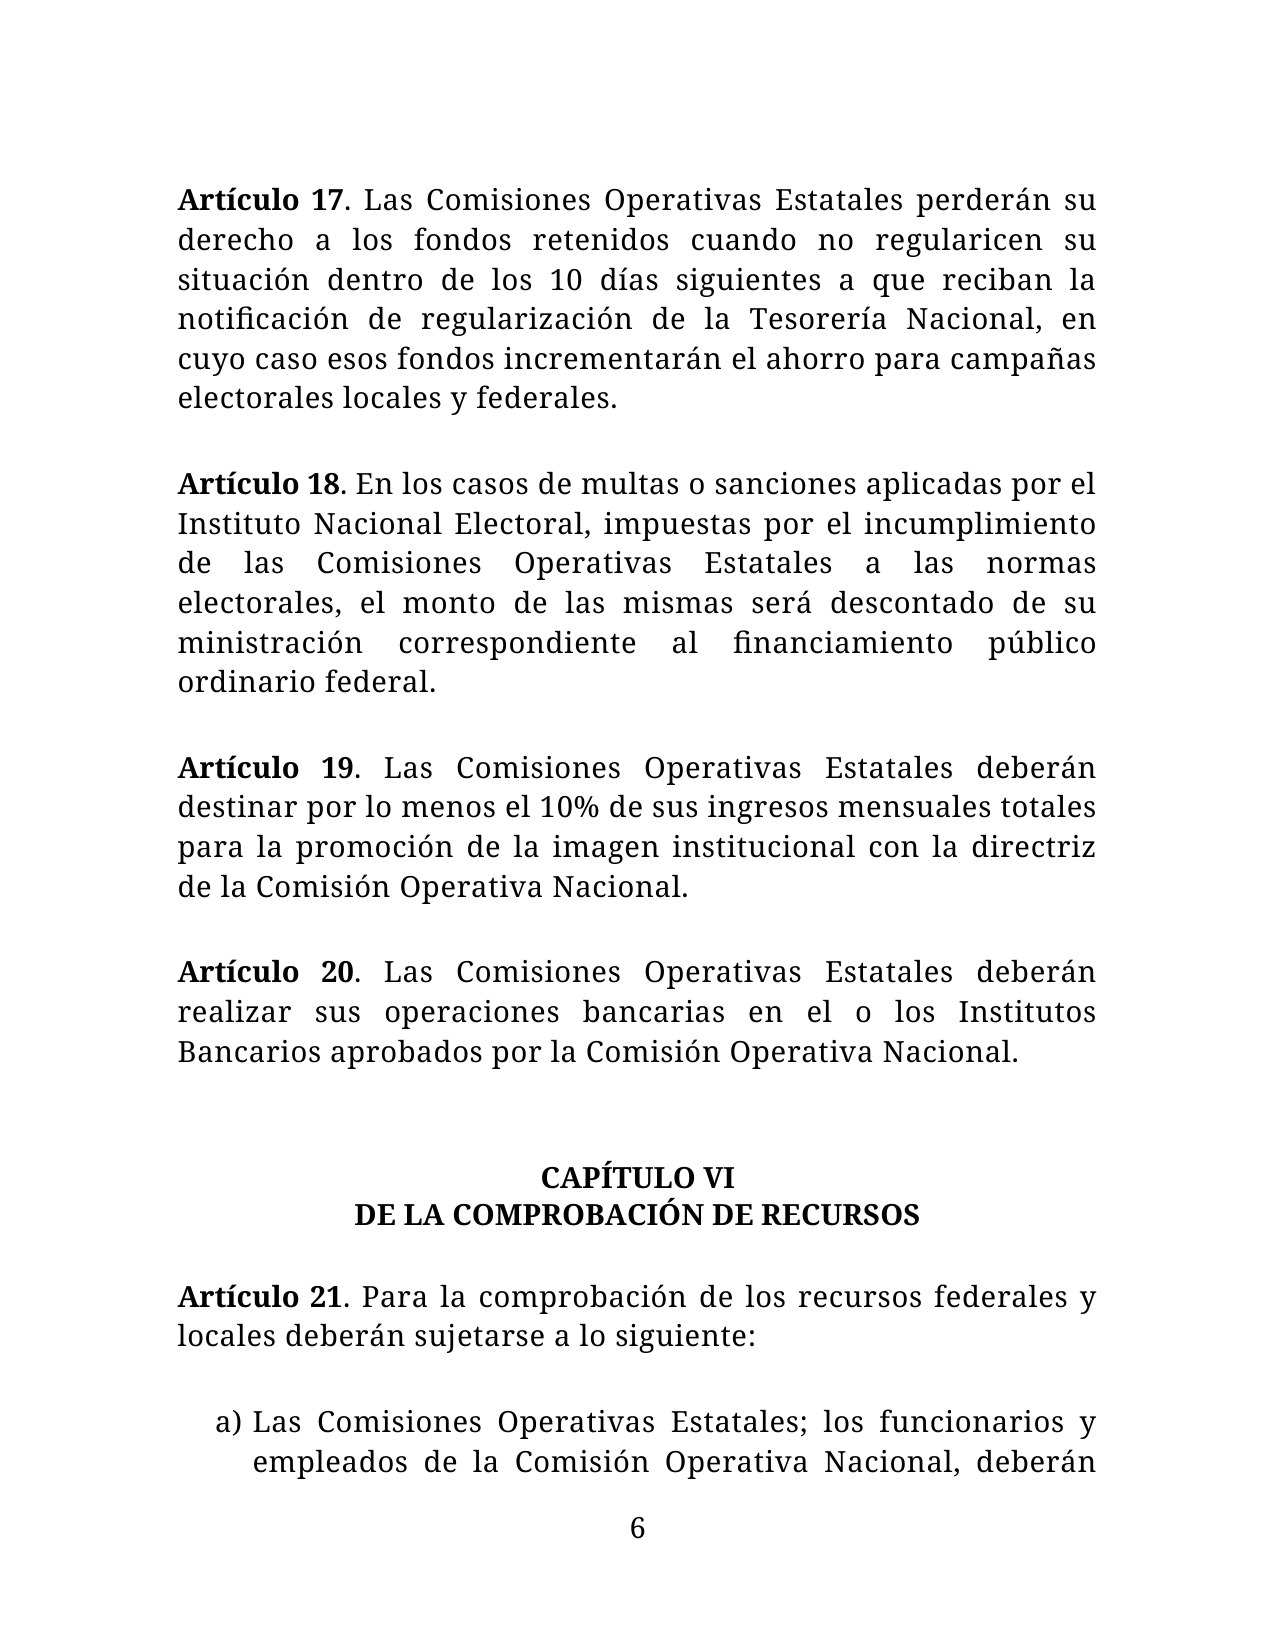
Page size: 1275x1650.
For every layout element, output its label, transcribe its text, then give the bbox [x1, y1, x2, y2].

text DE LA COMPROBACIÓN DE RECURSOS [177, 1197, 1098, 1230]
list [215, 1401, 1098, 1481]
text CAPÍTULO VI [177, 1158, 1098, 1197]
text Artículo 21. Para la comprobación de los recursos federales y locales deberán sujetarse a lo siguiente: [177, 1276, 1098, 1355]
text Artículo 19. Las Comisiones Operativas Estatales deberán destinar por lo menos el 10% de sus ingresos mensuales totales para la promoción de la imagen institucional con la directriz de la Comisión Operativa Nacional. [177, 747, 1098, 906]
text Artículo 17. Las Comisiones Operativas Estatales perderán su derecho a los fondos retenidos cuando no regularicen su situación dentro de los 10 días siguientes a que reciban la notificación de regularización de la Tesorería Nacional, en cuyo caso esos fondos incrementarán el ahorro para campañas electorales locales y federales. [177, 179, 1098, 417]
text Artículo 20. Las Comisiones Operativas Estatales deberán realizar sus operaciones bancarias en el o los Institutos Bancarios aprobados por la Comisión Operativa Nacional. [177, 952, 1098, 1071]
text Artículo 18. En los casos de multas o sanciones aplicadas por el Instituto Nacional Electoral, impuestas por el incumplimiento de las Comisiones Operativas Estatales a las normas electorales, el monto de las mismas será descontado de su ministración correspondiente al financiamiento público ordinario federal. [177, 463, 1098, 701]
